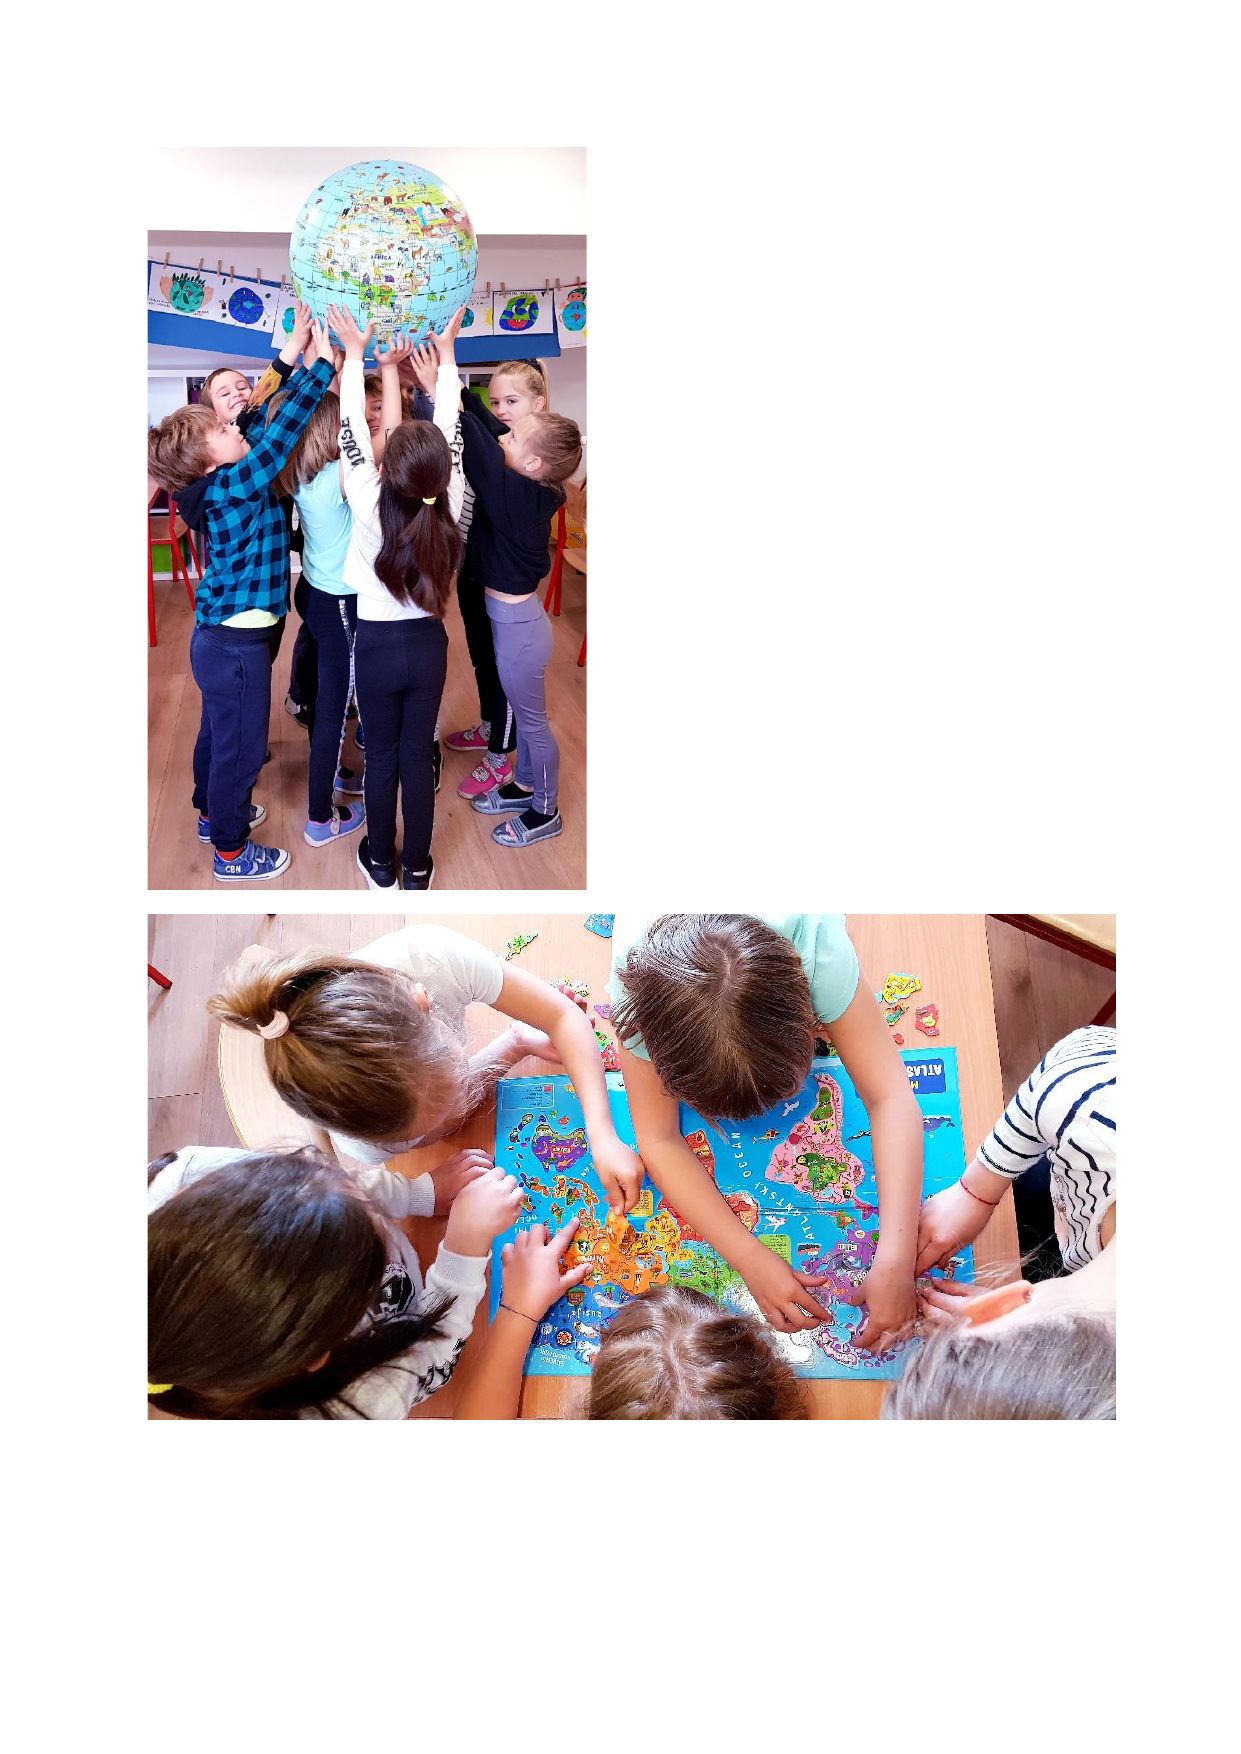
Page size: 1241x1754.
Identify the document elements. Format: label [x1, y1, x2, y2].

picture [147, 914, 1116, 1420]
picture [147, 147, 587, 890]
